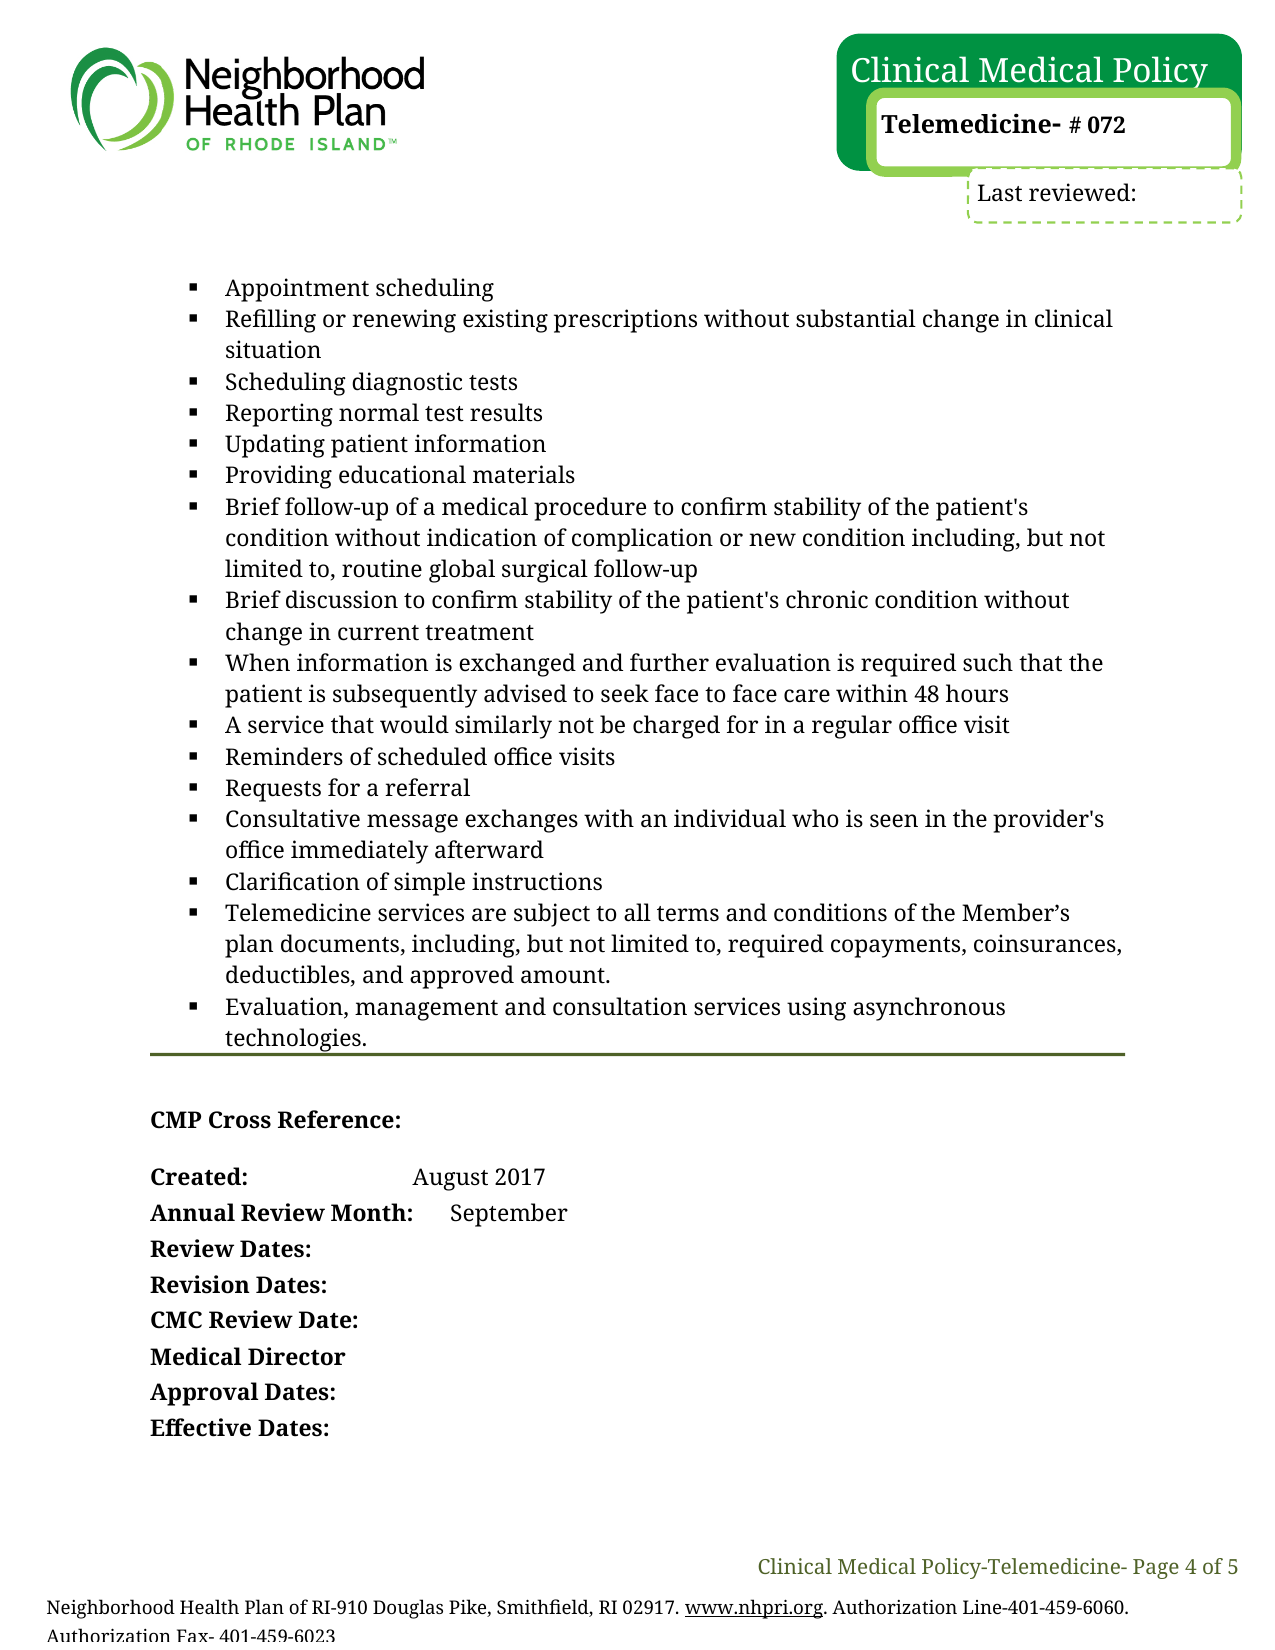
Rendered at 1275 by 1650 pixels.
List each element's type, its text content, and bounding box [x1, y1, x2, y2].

picture [47, 14, 504, 155]
list Brief discussion to confirm stability of the patient's chronic condition without change in current treatment [187, 584, 1125, 647]
list A service that would similarly not be charged for in a regular office visit [187, 709, 1125, 740]
text Created: August 2017 Annual Review Month: September Review Dates: Revision Dates: [150, 1161, 1125, 1300]
list Requests for a referral [187, 772, 1125, 803]
list Clarification of simple instructions [187, 865, 1125, 897]
list Providing educational materials [187, 459, 1125, 490]
list Reporting normal test results [187, 397, 1125, 428]
list When information is exchanged and further evaluation is required such that the patient is subsequently advised to seek face to face care within 48 hours [187, 647, 1125, 709]
list Consultative message exchanges with an individual who is seen in the provider's office immediately afterward [187, 803, 1125, 865]
text CMP Cross Reference: [150, 1104, 1125, 1135]
text Effective Dates: [150, 1412, 1125, 1443]
text Approval Dates: [150, 1376, 1125, 1408]
list Brief follow-up of a medical procedure to confirm stability of the patient's condition without indication of complication or new condition including, but not limited to, routine global surgical follow-up [187, 490, 1125, 584]
text CMC Review Date: Medical Director [150, 1304, 1125, 1372]
list Scheduling diagnostic tests [187, 365, 1125, 397]
list Telemedicine services are subject to all terms and conditions of the Member’s plan documents, including, but not limited to, required copayments, coinsurances, deductibles, and approved amount. [187, 897, 1125, 990]
list Updating patient information [187, 428, 1125, 459]
list Refilling or renewing existing prescriptions without substantial change in clinical situation [187, 303, 1125, 365]
list Reminders of scheduled office visits [187, 740, 1125, 772]
list Evaluation, management and consultation services using asynchronous technologies. [187, 990, 1125, 1052]
list Appointment scheduling [187, 272, 1125, 303]
